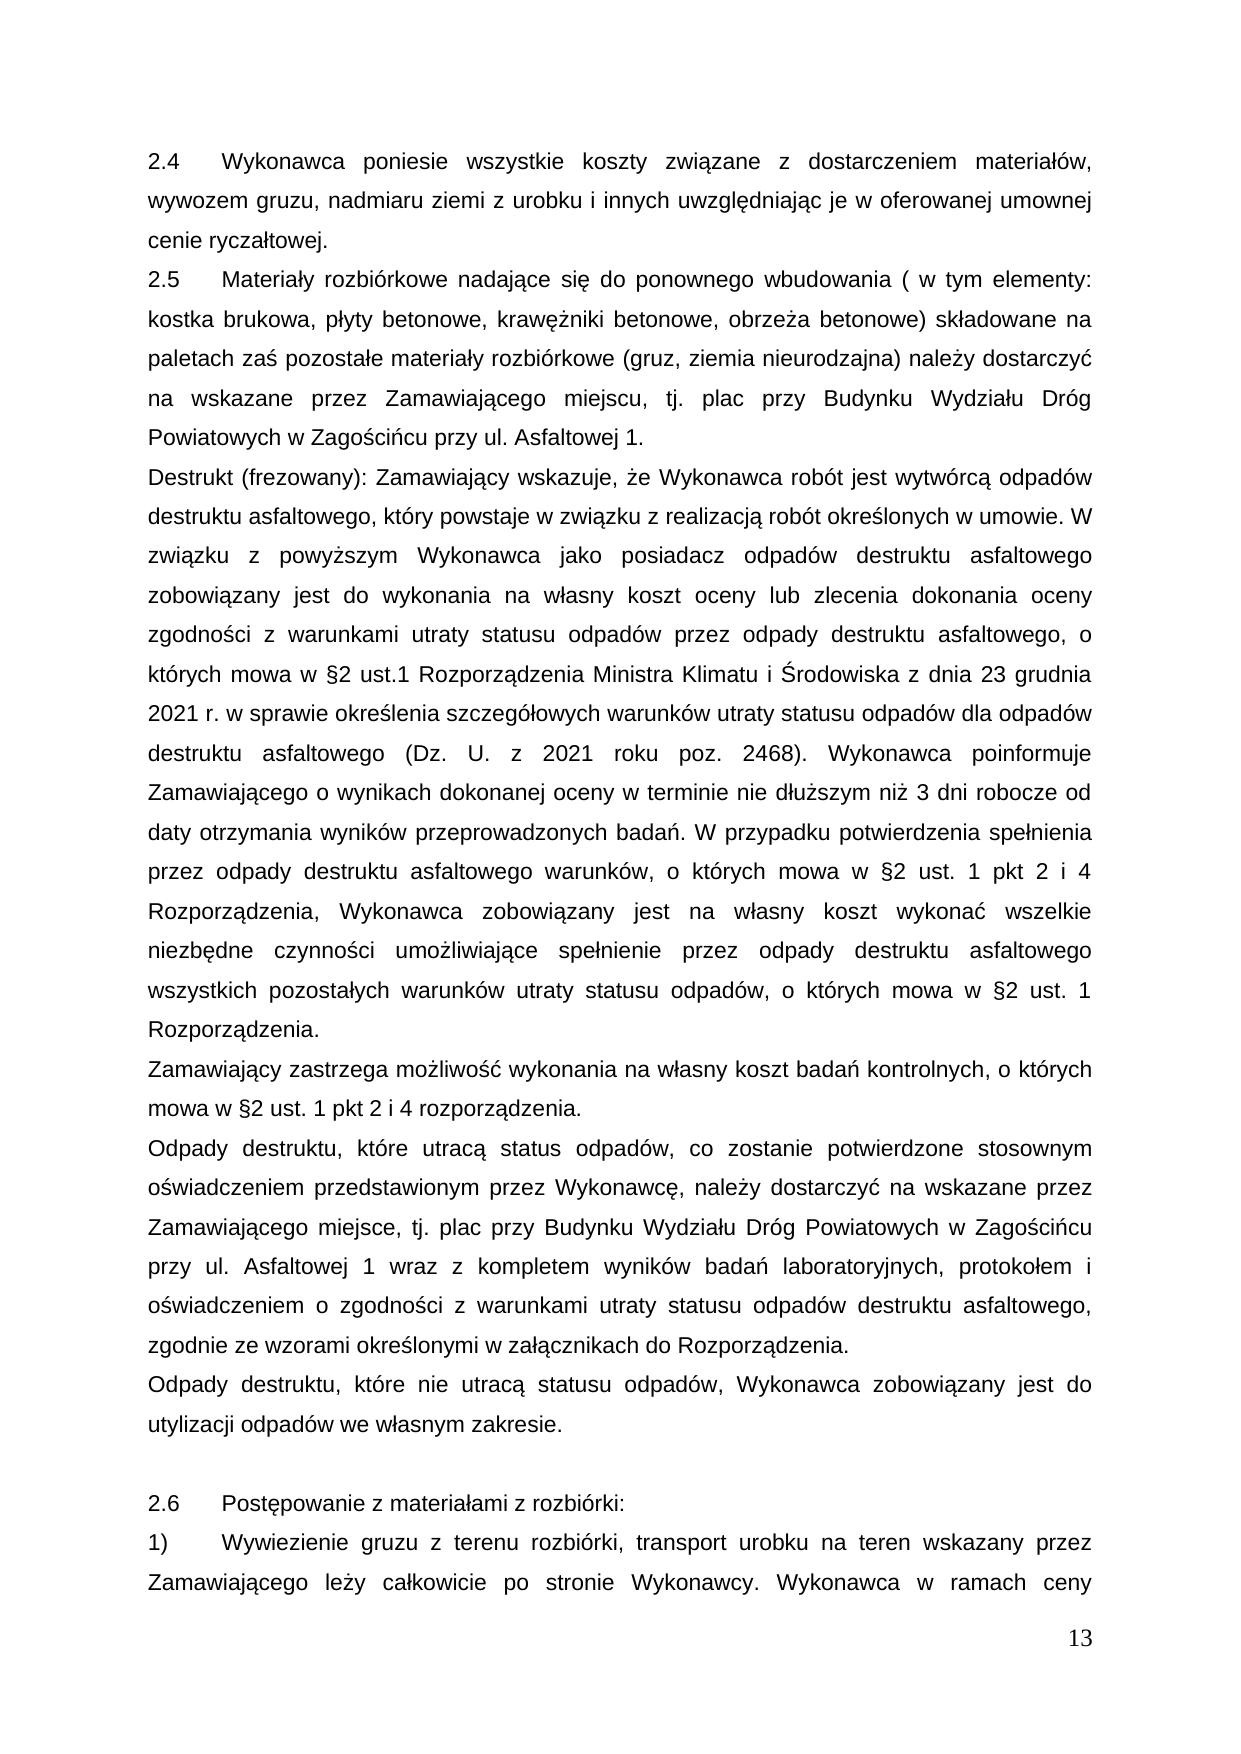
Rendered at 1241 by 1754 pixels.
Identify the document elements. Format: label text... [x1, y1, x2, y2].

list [148, 1529, 1093, 1595]
text Postępowanie z materiałami z rozbiórki: [148, 1490, 1093, 1516]
text Materiały rozbiórkowe nadające się do ponownego wbudowania ( w tym elementy: kostka brukowa, płyty betonowe, krawężniki betonowe, obrzeża betonowe) składowane na paletach zaś pozostałe materiały rozbiórkowe (gruz, ziemia nieurodzajna) należy dostarczyć na wskazane przez Zamawiającego miejscu, tj. plac przy Budynku Wydziału Dróg Powiatowych w Zagościńcu przy ul. Asfaltowej 1. [148, 266, 1093, 450]
list Destrukt (frezowany): Zamawiający wskazuje, że Wykonawca robót jest wytwórcą odpadów destruktu asfaltowego, który powstaje w związku z realizacją robót określonych w umowie. W związku z powyższym Wykonawca jako posiadacz odpadów destruktu asfaltowego zobowiązany jest do wykonania na własny koszt oceny lub zlecenia dokonania oceny zgodności z warunkami utraty statusu odpadów przez odpady destruktu asfaltowego, o których mowa w §2 ust.1 Rozporządzenia Ministra Klimatu i Środowiska z dnia 23 grudnia 2021 r. w sprawie określenia szczegółowych warunków utraty statusu odpadów dla odpadów destruktu asfaltowego (Dz. U. z 2021 roku poz. 2468). Wykonawca poinformuje Zamawiającego o wynikach dokonanej oceny w terminie nie dłuższym niż 3 dni robocze od daty otrzymania wyników przeprowadzonych badań. W przypadku potwierdzenia spełnienia przez odpady destruktu asfaltowego warunków, o których mowa w §2 ust. 1 pkt 2 i 4 Rozporządzenia, Wykonawca zobowiązany jest na własny koszt wykonać wszelkie niezbędne czynności umożliwiające spełnienie przez odpady destruktu asfaltowego wszystkich pozostałych warunków utraty statusu odpadów, o których mowa w §2 ust. 1 Rozporządzenia. [148, 463, 1093, 1042]
list Zamawiający zastrzega możliwość wykonania na własny koszt badań kontrolnych, o których mowa w §2 ust. 1 pkt 2 i 4 rozporządzenia. [148, 1056, 1093, 1121]
list Odpady destruktu, które nie utracą statusu odpadów, Wykonawca zobowiązany jest do utylizacji odpadów we własnym zakresie. [148, 1371, 1093, 1437]
text Wykonawca poniesie wszystkie koszty związane z dostarczeniem materiałów, wywozem gruzu, nadmiaru ziemi z urobku i innych uwzględniając je w oferowanej umownej cenie ryczałtowej. [148, 148, 1093, 253]
list Odpady destruktu, które utracą status odpadów, co zostanie potwierdzone stosownym oświadczeniem przedstawionym przez Wykonawcę, należy dostarczyć na wskazane przez Zamawiającego miejsce, tj. plac przy Budynku Wydziału Dróg Powiatowych w Zagościńcu przy ul. Asfaltowej 1 wraz z kompletem wyników badań laboratoryjnych, protokołem i oświadczeniem o zgodności z warunkami utraty statusu odpadów destruktu asfaltowego, zgodnie ze wzorami określonymi w załącznikach do Rozporządzenia. [148, 1134, 1093, 1358]
